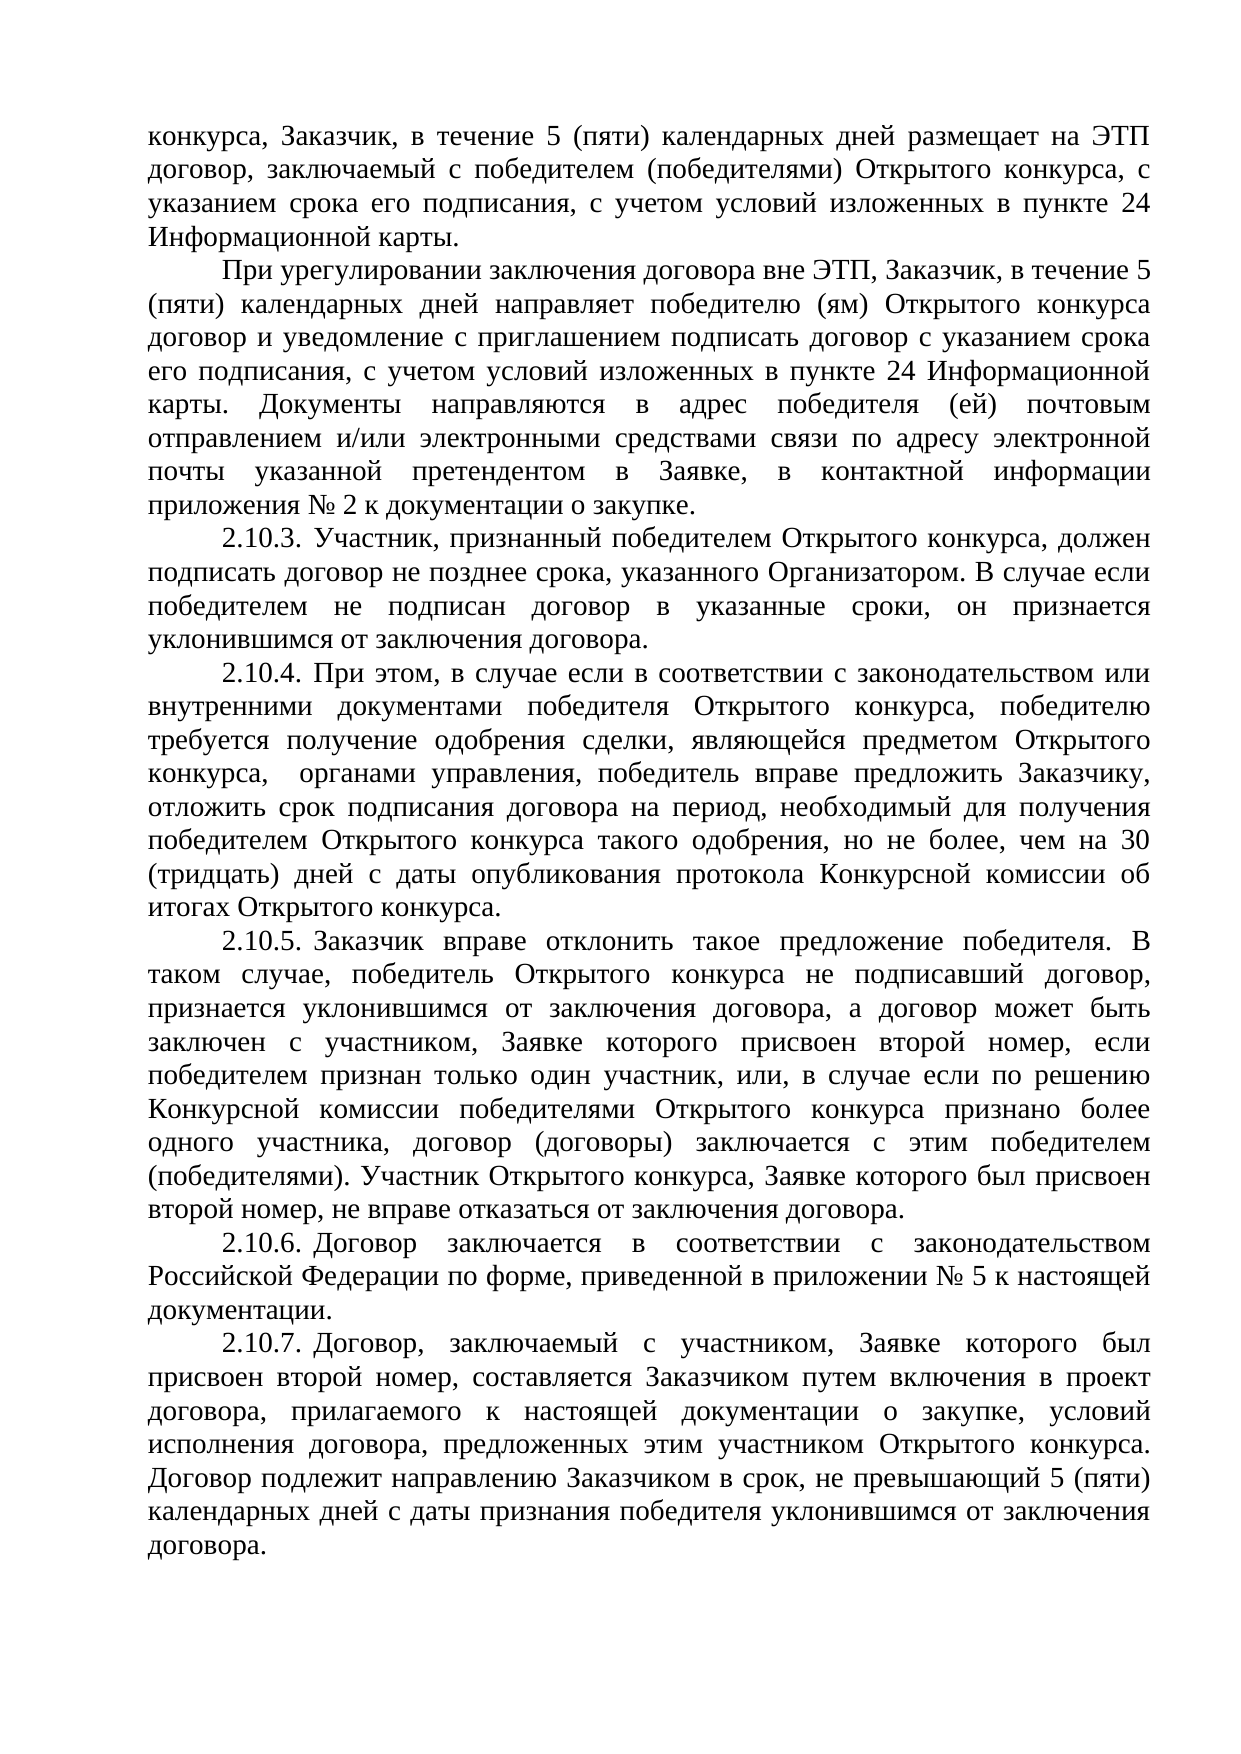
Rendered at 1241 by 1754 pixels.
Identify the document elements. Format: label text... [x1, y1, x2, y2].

list Участник, признанный победителем Открытого конкурса, должен подписать договор не позднее срока, указанного Организатором. В случае если победителем не подписан договор в указанные сроки, он признается уклонившимся от заключения договора. [148, 521, 1152, 655]
list Договор, заключаемый с участником, Заявке которого был присвоен второй номер, составляется Заказчиком путем включения в проект договора, прилагаемого к настоящей документации о закупке, условий исполнения договора, предложенных этим участником Открытого конкурса. Договор подлежит направлению Заказчиком в срок, не превышающий 5 (пяти) календарных дней с даты признания победителя уклонившимся от заключения договора. [148, 1326, 1152, 1560]
list Заказчик вправе отклонить такое предложение победителя. В таком случае, победитель Открытого конкурса не подписавший договор, признается уклонившимся от заключения договора, а договор может быть заключен с участником, Заявке которого присвоен второй номер, если победителем признан только один участник, или, в случае если по решению Конкурсной комиссии победителями Открытого конкурса признано более одного участника, договор (договоры) заключается с этим победителем (победителями). Участник Открытого конкурса, Заявке которого был присвоен второй номер, не вправе отказаться от заключения договора. [148, 923, 1152, 1225]
text При урегулировании заключения договора вне ЭТП, Заказчик, в течение 5 (пяти) календарных дней направляет победителю (ям) Открытого конкурса договор и уведомление с приглашением подписать договор с указанием срока его подписания, с учетом условий изложенных в пункте 24 Информационной карты. Документы направляются в адрес победителя (ей) почтовым отправлением и/или электронными средствами связи по адресу электронной почты указанной претендентом в Заявке, в контактной информации приложения № 2 к документации о закупке. [148, 252, 1152, 521]
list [148, 118, 1152, 252]
list Договор заключается в соответствии с законодательством Российской Федерации по форме, приведенной в приложении № 5 к настоящей документации. [148, 1225, 1152, 1326]
list При этом, в случае если в соответствии с законодательством или внутренними документами победителя Открытого конкурса, победителю требуется получение одобрения сделки, являющейся предметом Открытого конкурса, органами управления, победитель вправе предложить Заказчику, отложить срок подписания договора на период, необходимый для получения победителем Открытого конкурса такого одобрения, но не более, чем на 30 (тридцать) дней с даты опубликования протокола Конкурсной комиссии об итогах Открытого конкурса. [148, 655, 1152, 923]
